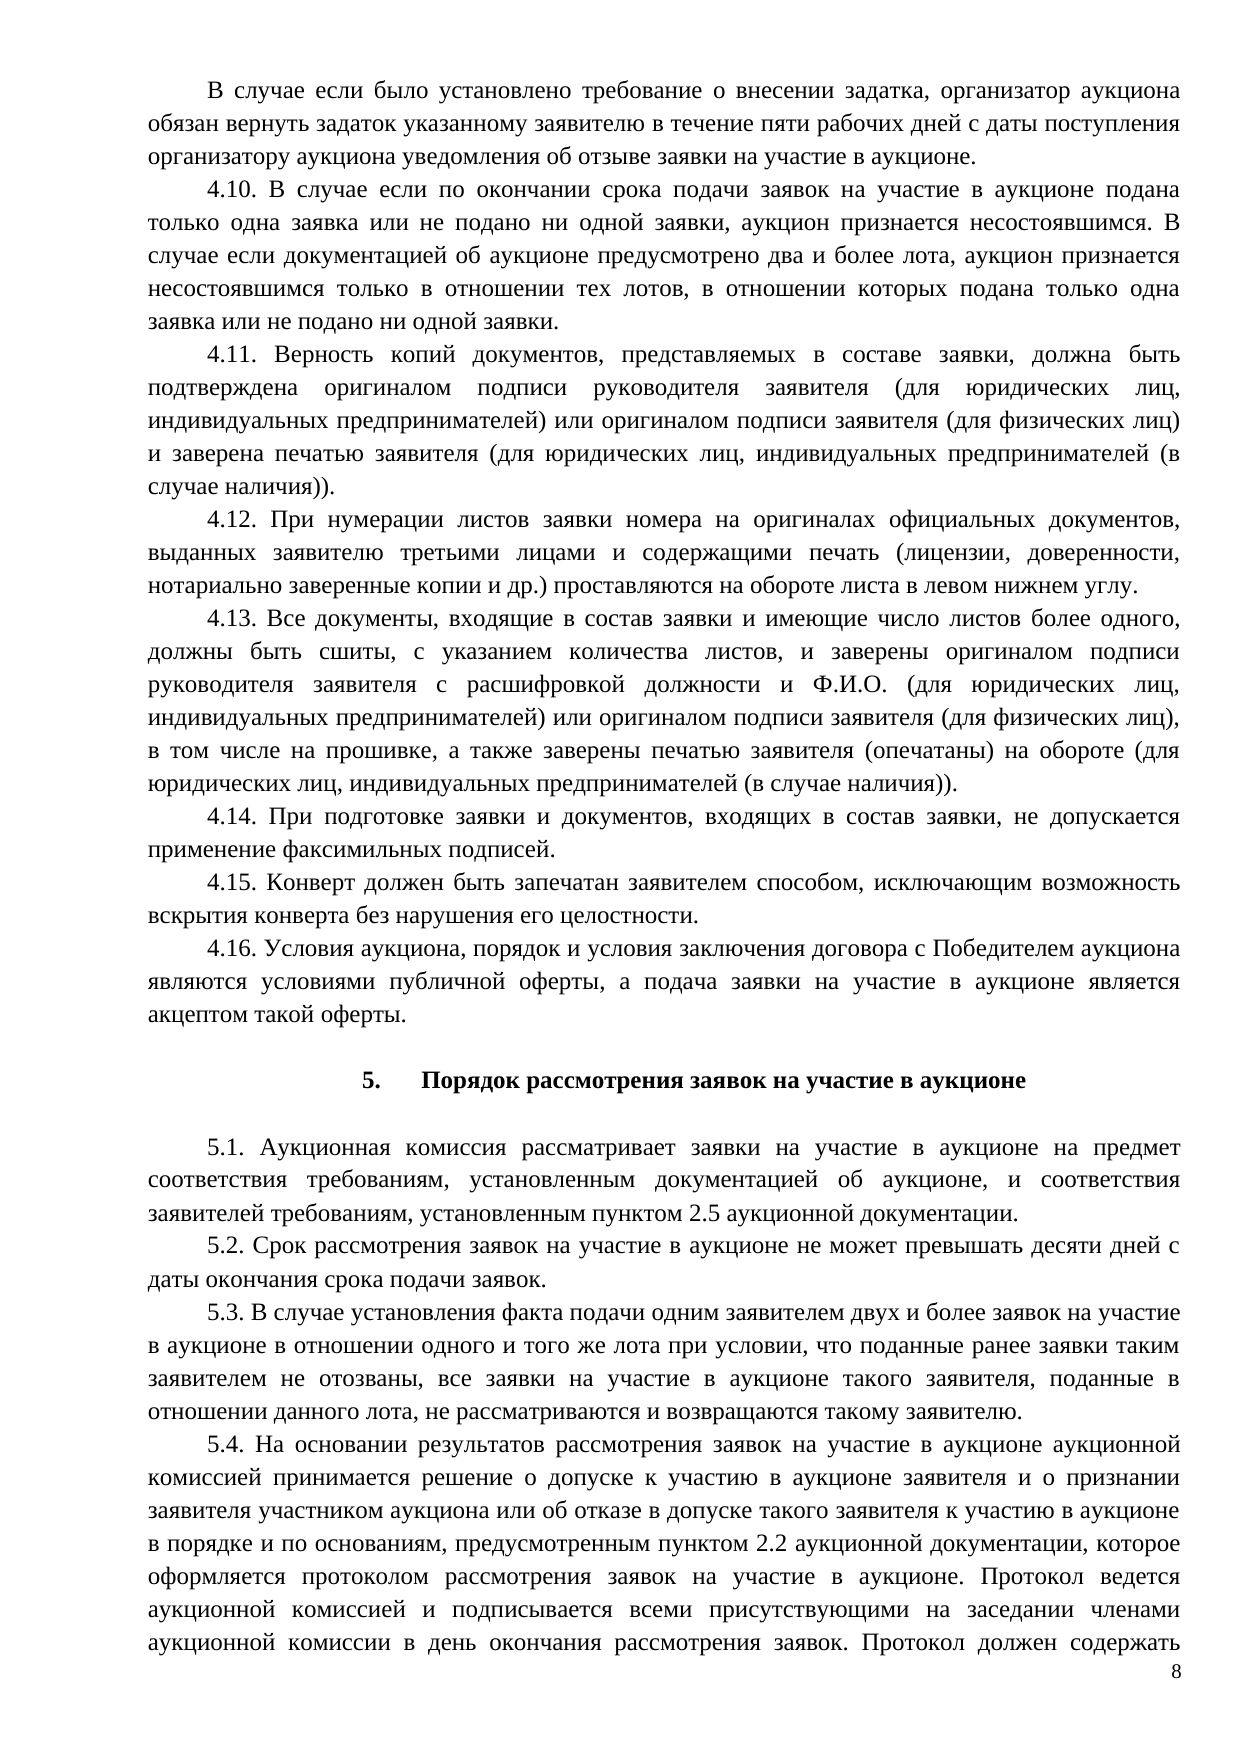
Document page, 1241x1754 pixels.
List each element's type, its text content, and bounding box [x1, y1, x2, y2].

text 5.1. Аукционная комиссия рассматривает заявки на участие в аукционе на предмет соответствия требованиям, установленным документацией об аукционе, и соответствия заявителей требованиям, установленным пунктом 2.5 аукционной документации. [148, 1132, 1181, 1226]
text 4.13. Все документы, входящие в состав заявки и имеющие число листов более одного, должны быть сшиты, с указанием количества листов, и заверены оригиналом подписи руководителя заявителя с расшифровкой должности и Ф.И.О. (для юридических лиц, индивидуальных предпринимателей) или оригиналом подписи заявителя (для физических лиц), в том числе на прошивке, а также заверены печатью заявителя (опечатаны) на обороте (для юридических лиц, индивидуальных предпринимателей (в случае наличия)). [148, 603, 1181, 797]
text 4.11. Верность копий документов, представляемых в составе заявки, должна быть подтверждена оригиналом подписи руководителя заявителя (для юридических лиц, индивидуальных предпринимателей) или оригиналом подписи заявителя (для физических лиц) и заверена печатью заявителя (для юридических лиц, индивидуальных предпринимателей (в случае наличия)). [148, 339, 1181, 500]
text 5.3. В случае установления факта подачи одним заявителем двух и более заявок на участие в аукционе в отношении одного и того же лота при условии, что поданные ранее заявки таким заявителем не отозваны, все заявки на участие в аукционе такого заявителя, поданные в отношении данного лота, не рассматриваются и возвращаются такому заявителю. [148, 1297, 1181, 1424]
list Порядок рассмотрения заявок на участие в аукционе [148, 1066, 1181, 1094]
text 4.16. Условия аукциона, порядок и условия заключения договора с Победителем аукциона являются условиями публичной оферты, а подача заявки на участие в аукционе является акцептом такой оферты. [148, 933, 1181, 1028]
text 4.14. При подготовке заявки и документов, входящих в состав заявки, не допускается применение факсимильных подписей. [148, 801, 1181, 863]
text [148, 1429, 1181, 1656]
text 4.10. В случае если по окончании срока подачи заявок на участие в аукционе подана только одна заявка или не подано ни одной заявки, аукцион признается несостоявшимся. В случае если документацией об аукционе предусмотрено два и более лота, аукцион признается несостоявшимся только в отношении тех лотов, в отношении которых подана только одна заявка или не подано ни одной заявки. [148, 174, 1181, 335]
text 4.15. Конверт должен быть запечатан заявителем способом, исключающим возможность вскрытия конверта без нарушения его целостности. [148, 867, 1181, 929]
text 4.12. При нумерации листов заявки номера на оригиналах официальных документов, выданных заявителю третьими лицами и содержащими печать (лицензии, доверенности, нотариально заверенные копии и др.) проставляются на обороте листа в левом нижнем углу. [148, 504, 1181, 599]
text В случае если было установлено требование о внесении задатка, организатор аукциона обязан вернуть задаток указанному заявителю в течение пяти рабочих дней с даты поступления организатору аукциона уведомления об отзыве заявки на участие в аукционе. [148, 75, 1181, 170]
text 5.2. Срок рассмотрения заявок на участие в аукционе не может превышать десяти дней с даты окончания срока подачи заявок. [148, 1231, 1181, 1292]
